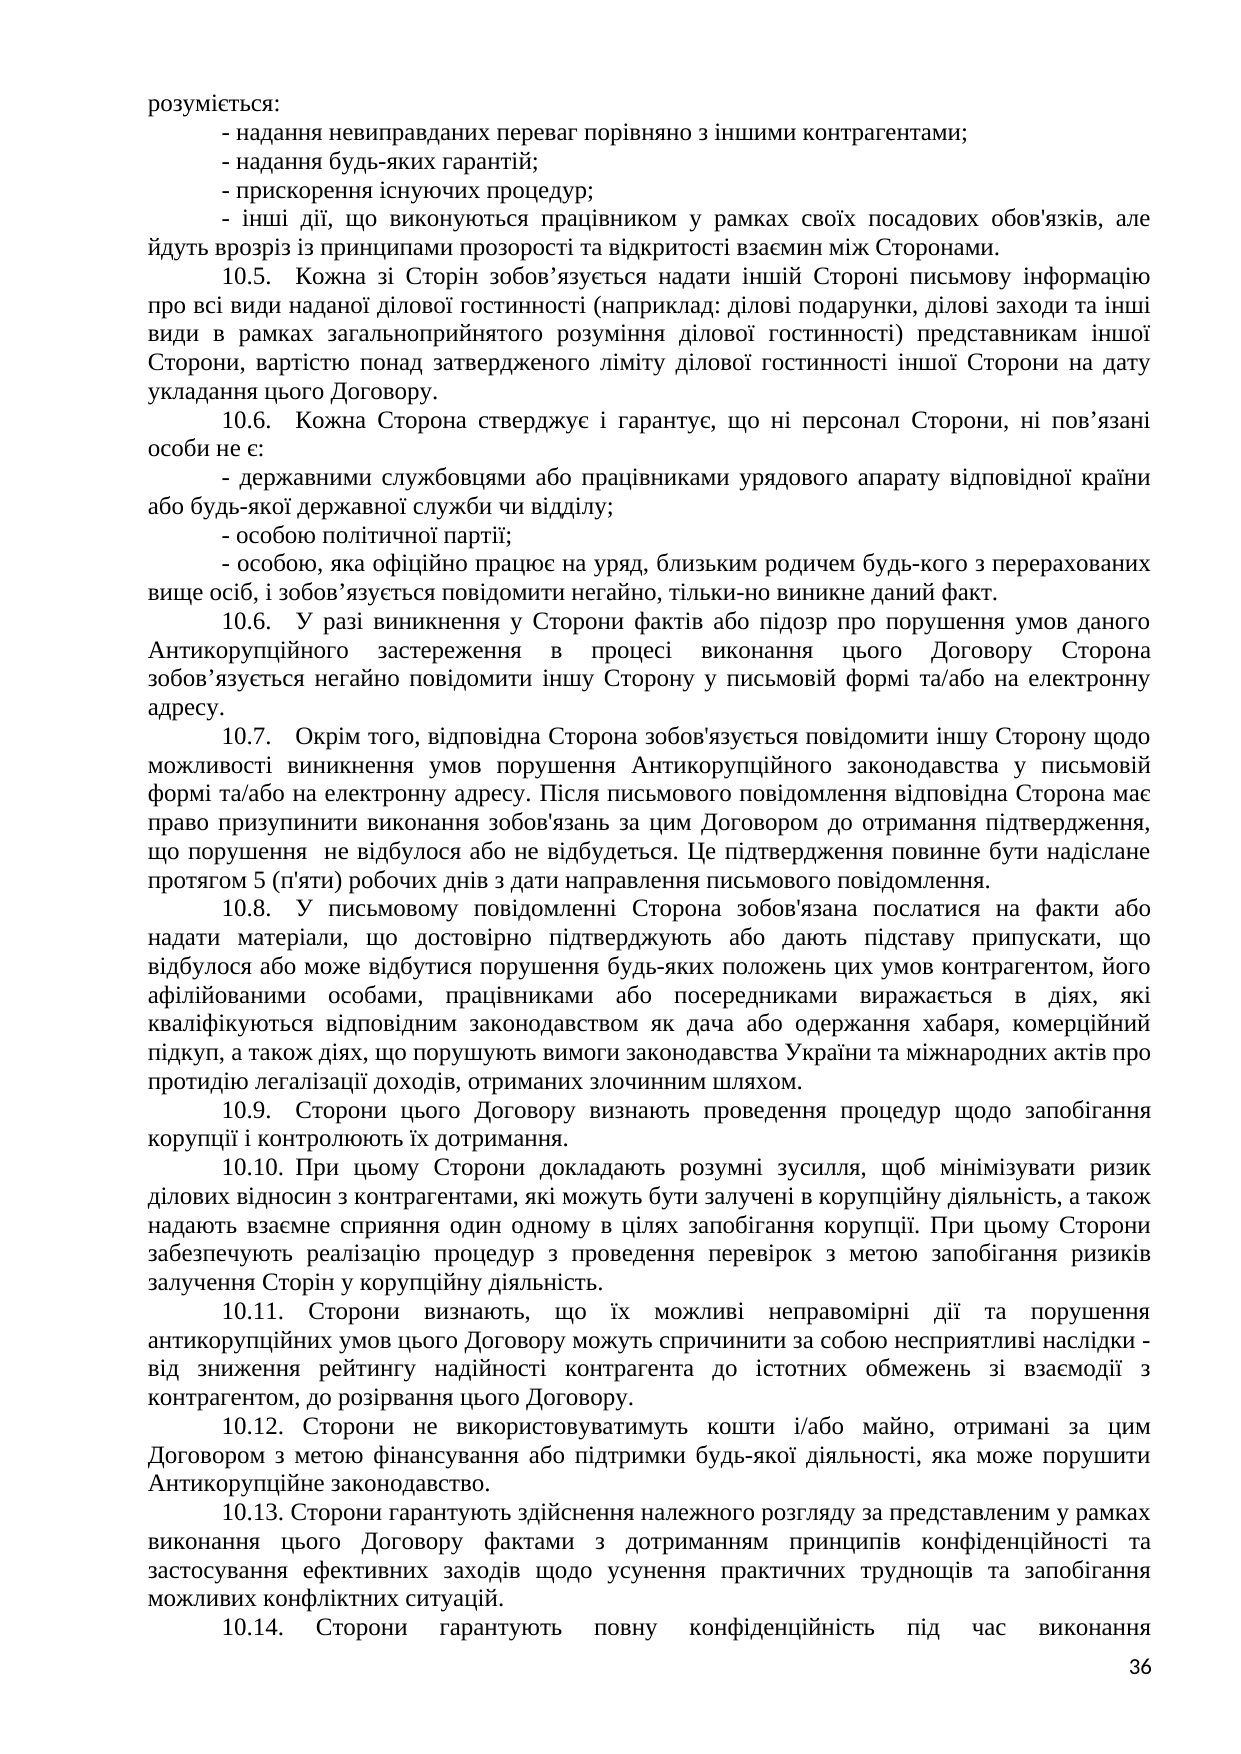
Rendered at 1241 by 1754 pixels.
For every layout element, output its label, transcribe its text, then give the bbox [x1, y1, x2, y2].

text - особою, яка офіційно працює на уряд, близьким родичем будь-кого з перерахованих вище осіб, і зобов’язується повідомити негайно, тільки-но виникне даний факт. [148, 548, 1152, 606]
text - надання будь-яких гарантій; [148, 146, 1152, 175]
text 10.6. Кожна Сторона стверджує і гарантує, що ні персонал Сторони, ні пов’язані особи не є: [148, 405, 1152, 462]
text 10.9. Сторони цього Договору визнають проведення процедур щодо запобігання корупції і контролюють їх дотримання. [148, 1095, 1152, 1152]
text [148, 88, 1152, 117]
text 10.7. Окрім того, відповідна Сторона зобов'язується повідомити іншу Сторону щодо можливості виникнення умов порушення Антикорупційного законодавства у письмовій формі та/або на електронну адресу. Після письмового повідомлення відповідна Сторона має право призупинити виконання зобов'язань за цим Договором до отримання підтвердження, що порушення не відбулося або не відбудеться. Це підтвердження повинне бути надіслане протягом 5 (п'яти) робочих днів з дати направлення письмового повідомлення. [148, 721, 1152, 893]
text - особою політичної партії; [148, 520, 1152, 548]
text 10.8. У письмовому повідомленні Сторона зобов'язана послатися на факти або надати матеріали, що достовірно підтверджують або дають підставу припускати, що відбулося або може відбутися порушення будь-яких положень цих умов контрагентом, його афілійованими особами, працівниками або посередниками виражається в діях, які кваліфікуються відповідним законодавством як дача або одержання хабаря, комерційний підкуп, а також діях, що порушують вимоги законодавства України та міжнародних актів про протидію легалізації доходів, отриманих злочинним шляхом. [148, 893, 1152, 1095]
text 10.13. Сторони гарантують здійснення належного розгляду за представленим у рамках виконання цього Договору фактами з дотриманням принципів конфіденційності та застосування ефективних заходів щодо усунення практичних труднощів та запобігання можливих конфліктних ситуацій. [148, 1497, 1152, 1612]
text 10.5. Кожна зі Сторін зобов’язується надати іншій Стороні письмову інформацію про всі види наданої ділової гостинності (наприклад: ділові подарунки, ділові заходи та інші види в рамках загальноприйнятого розуміння ділової гостинності) представникам іншої Сторони, вартістю понад затвердженого ліміту ділової гостинності іншої Сторони на дату укладання цього Договору. [148, 261, 1152, 405]
text - інші дії, що виконуються працівником у рамках своїх посадових обов'язків, але йдуть врозріз із принципами прозорості та відкритості взаємин між Сторонами. [148, 203, 1152, 261]
text 10.10. При цьому Сторони докладають розумні зусилля, щоб мінімізувати ризик ділових відносин з контрагентами, які можуть бути залучені в корупційну діяльність, а також надають взаємне сприяння один одному в цілях запобігання корупції. При цьому Сторони забезпечують реалізацію процедур з проведення перевірок з метою запобігання ризиків залучення Сторін у корупційну діяльність. [148, 1152, 1152, 1296]
text - державними службовцями або працівниками урядового апарату відповідної країни або будь-якої державної служби чи відділу; [148, 462, 1152, 520]
text - прискорення існуючих процедур; [148, 175, 1152, 203]
text 10.6. У разі виникнення у Сторони фактів або підозр про порушення умов даного Антикорупційного застереження в процесі виконання цього Договору Сторона зобов’язується негайно повідомити іншу Сторону у письмовій формі та/або на електронну адресу. [148, 606, 1152, 721]
text 10.11. Сторони визнають, що їх можливі неправомірні дії та порушення антикорупційних умов цього Договору можуть спричинити за собою несприятливі наслідки - від зниження рейтингу надійності контрагента до істотних обмежень зі взаємодії з контрагентом, до розірвання цього Договору. [148, 1296, 1152, 1411]
text 10.12. Сторони не використовуватимуть кошти і/або майно, отримані за цим Договором з метою фінансування або підтримки будь-якої діяльності, яка може порушити Антикорупційне законодавство. [148, 1411, 1152, 1497]
text - надання невиправданих переваг порівняно з іншими контрагентами; [148, 117, 1152, 146]
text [148, 1612, 1152, 1641]
